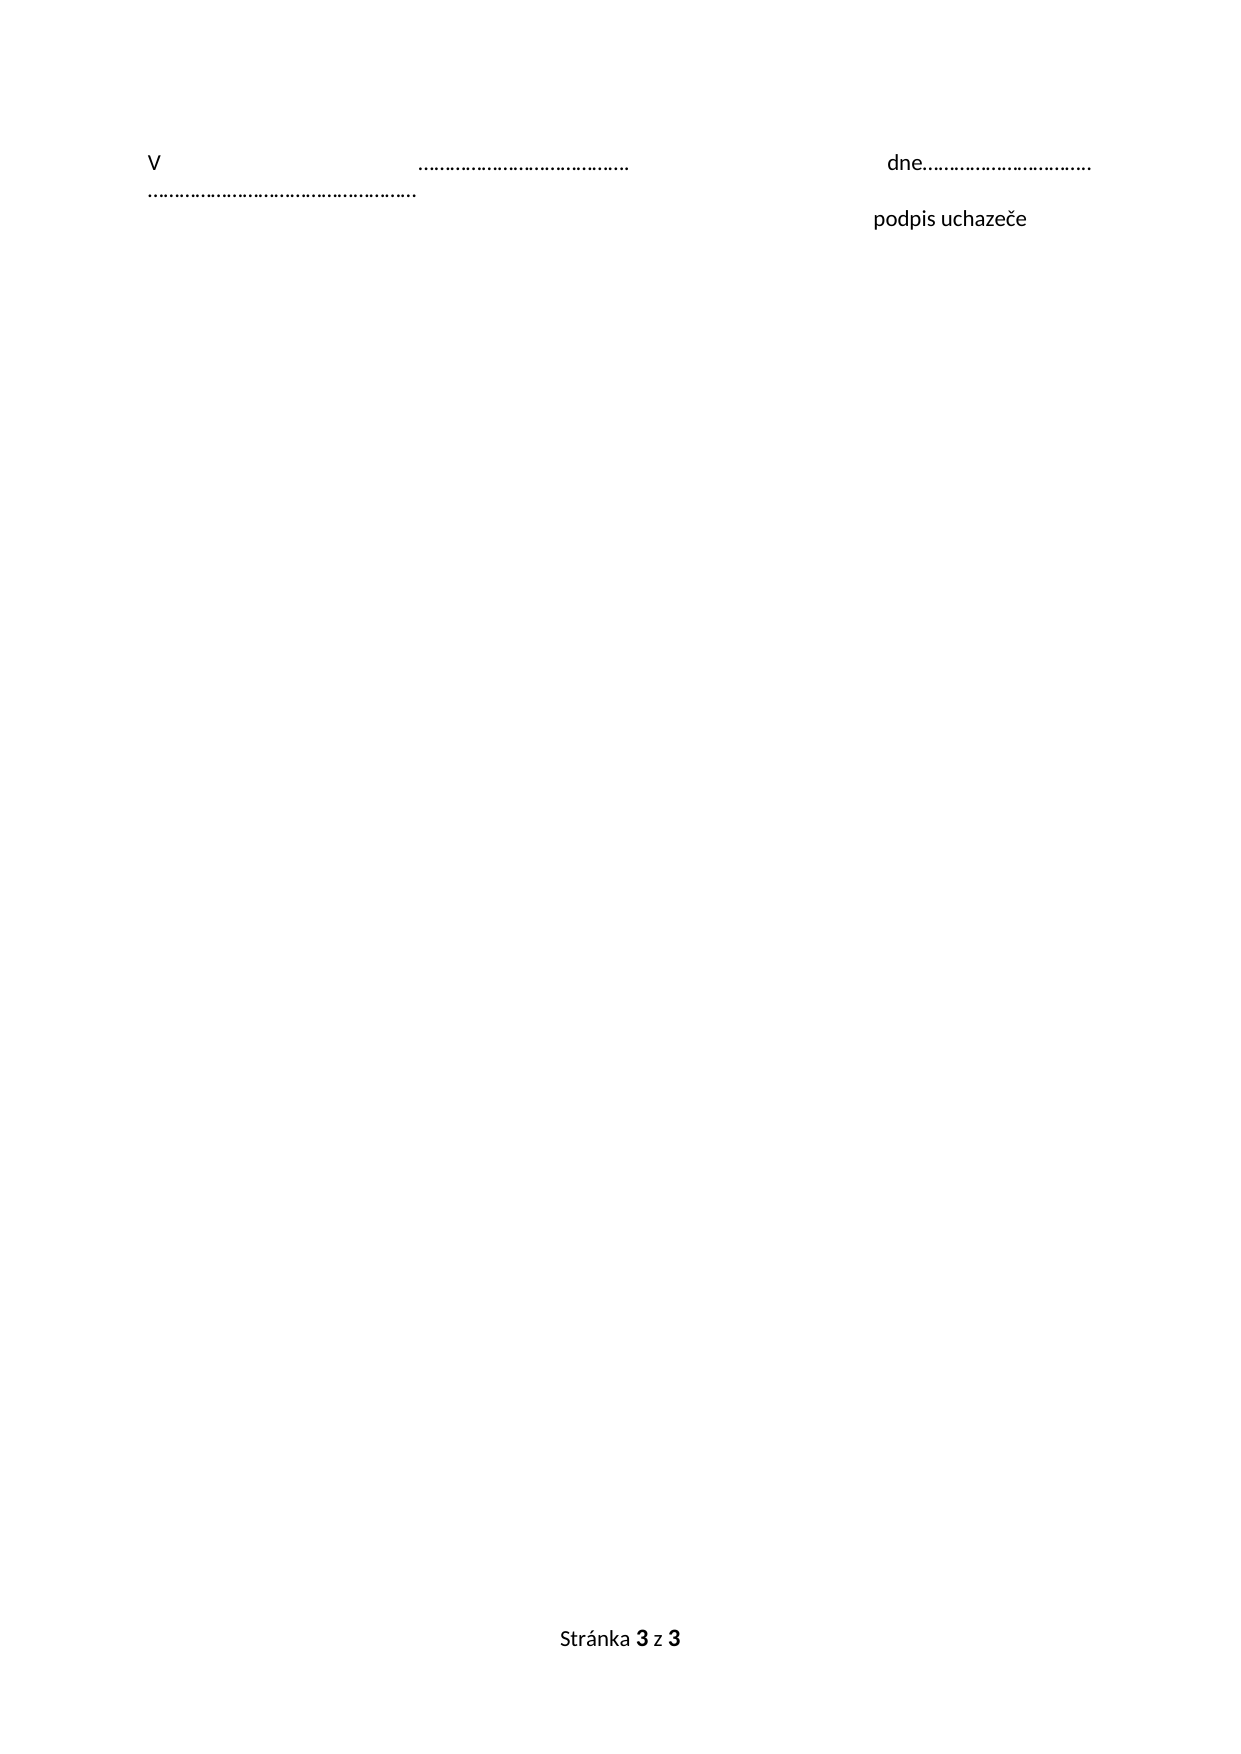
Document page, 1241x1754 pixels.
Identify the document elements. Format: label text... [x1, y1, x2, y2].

text V …………………………………. dne………………………….. …………………………………………… [148, 148, 1093, 204]
text podpis uchazeče [148, 204, 1093, 232]
